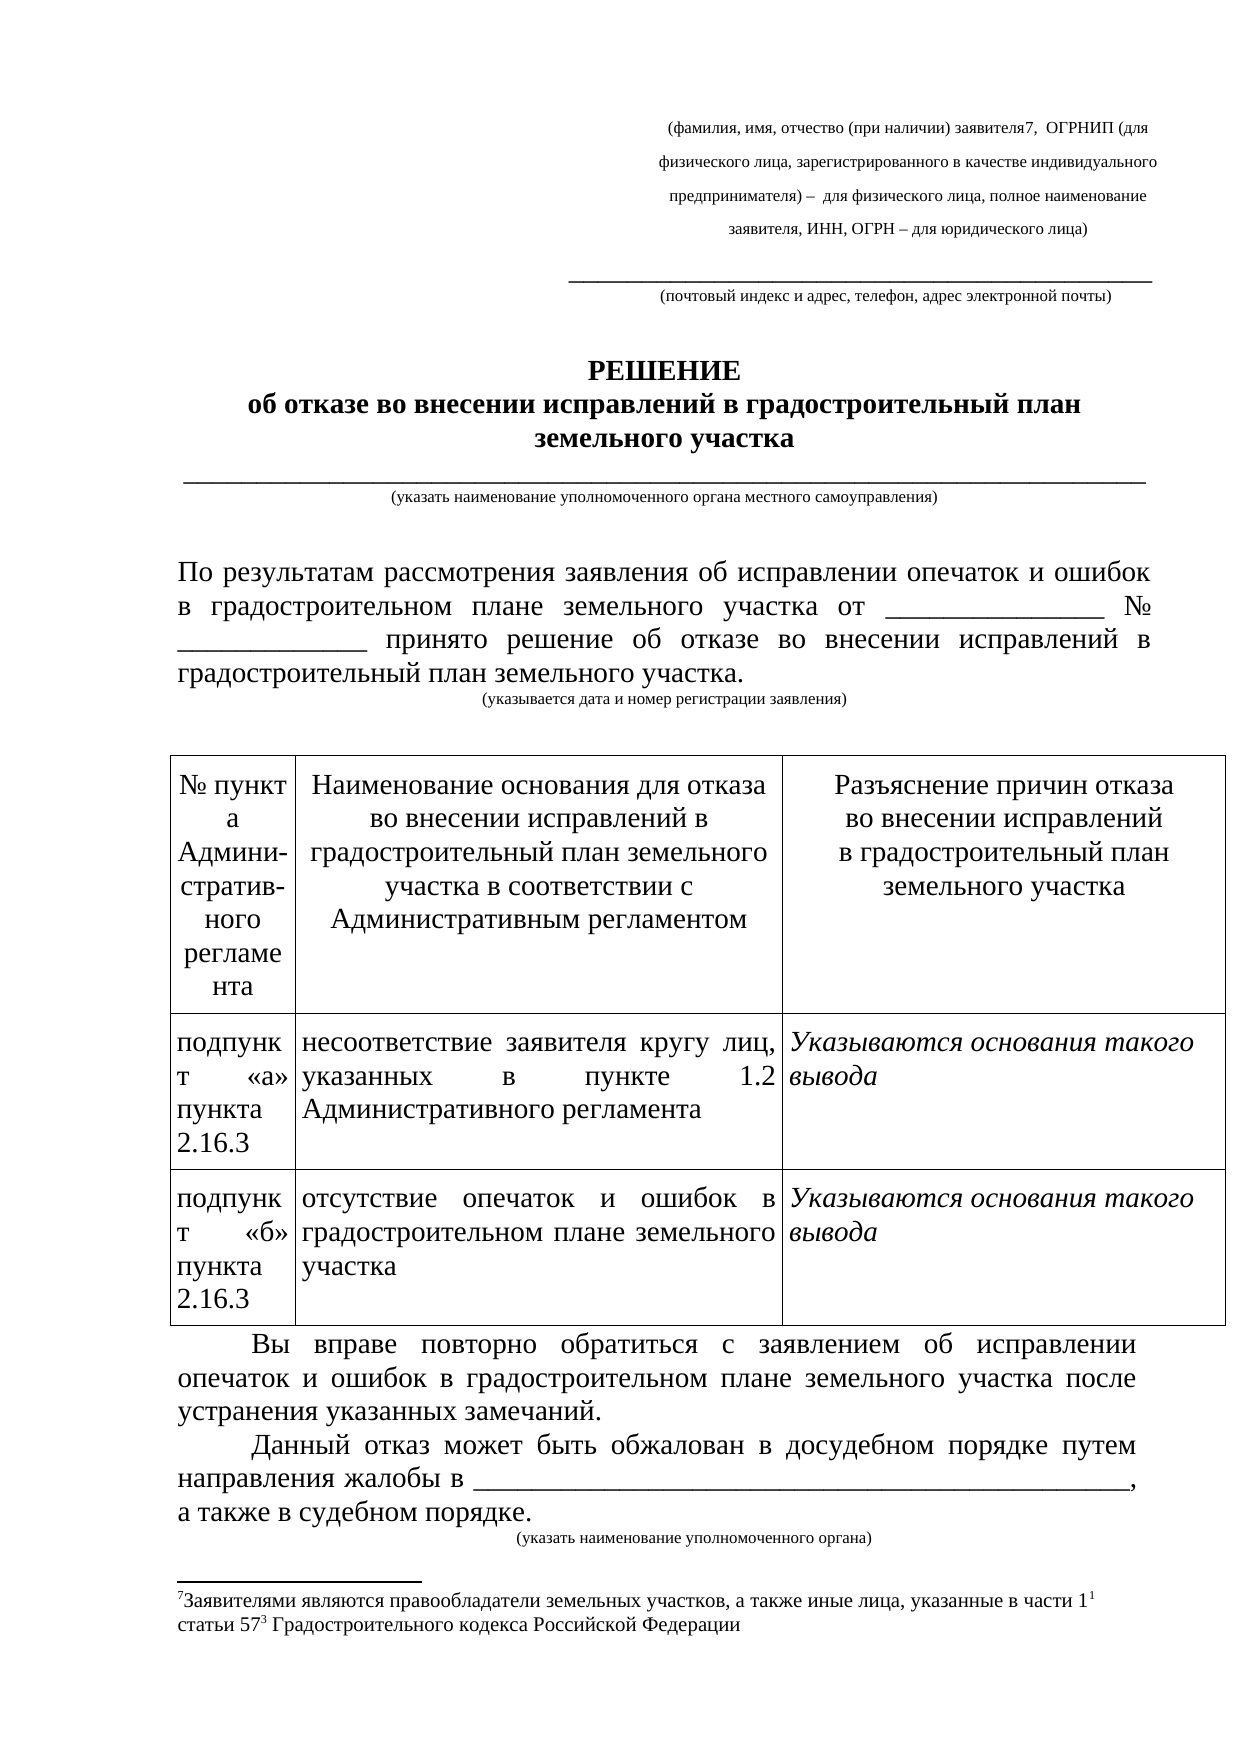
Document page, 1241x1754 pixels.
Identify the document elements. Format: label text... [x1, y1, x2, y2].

text (указать наименование уполномоченного органа местного самоуправления) [177, 487, 1152, 521]
table_cell Указываются основания такого вывода [783, 1170, 1225, 1325]
table_cell несоответствие заявителя кругу лиц, указанных в пункте 1.2 Административного регламента [296, 1014, 782, 1169]
table_header Разъяснение причин отказа во внесении исправлений в градостроительный план земельного участка [783, 756, 1225, 1012]
text РЕШЕНИЕ [177, 353, 1152, 386]
table_cell подпункт «а» пункта 2.16.3 [171, 1014, 295, 1169]
text (фамилия, имя, отчество (при наличии) заявителя, ОГРНИП (для физического лица, зарегистрированного в качестве индивидуального предпринимателя) – для физического лица, полное наименование заявителя, ИНН, ОГРН – для юридического лица) [650, 118, 1167, 252]
text (почтовый индекс и адрес, телефон, адрес электронной почты) [620, 286, 1152, 319]
table_header Наименование основания для отказа во внесении исправлений в градостроительный план земельного участка в соответствии с Административным регламентом [296, 756, 782, 1012]
table_cell подпункт «б» пункта 2.16.3 [171, 1170, 295, 1325]
table_cell отсутствие опечаток и ошибок в градостроительном плане земельного участка [296, 1170, 782, 1325]
text (указывается дата и номер регистрации заявления) [177, 688, 1152, 722]
text ________________________________________ [177, 252, 1152, 286]
table_header № пункта Админи-стратив-ного регламента [171, 756, 295, 1012]
text Данный отказ может быть обжалован в досудебном порядке путем направления жалобы в _____________________________________________, а также в судебном порядке. [177, 1427, 1137, 1528]
text (указать наименование уполномоченного органа) [177, 1528, 1137, 1561]
text __________________________________________________________________ [177, 453, 1152, 487]
text Вы вправе повторно обратиться с заявлением об исправлении опечаток и ошибок в градостроительном плане земельного участка после устранения указанных замечаний. [177, 1326, 1137, 1427]
text об отказе во внесении исправлений в градостроительный план земельного участка [177, 386, 1152, 453]
text По результатам рассмотрения заявления об исправлении опечаток и ошибок в градостроительном плане земельного участка от _______________ № _____________ принято решение об отказе во внесении исправлений в градостроительный план земельного участка. [177, 554, 1152, 688]
table_cell Указываются основания такого вывода [783, 1014, 1225, 1169]
